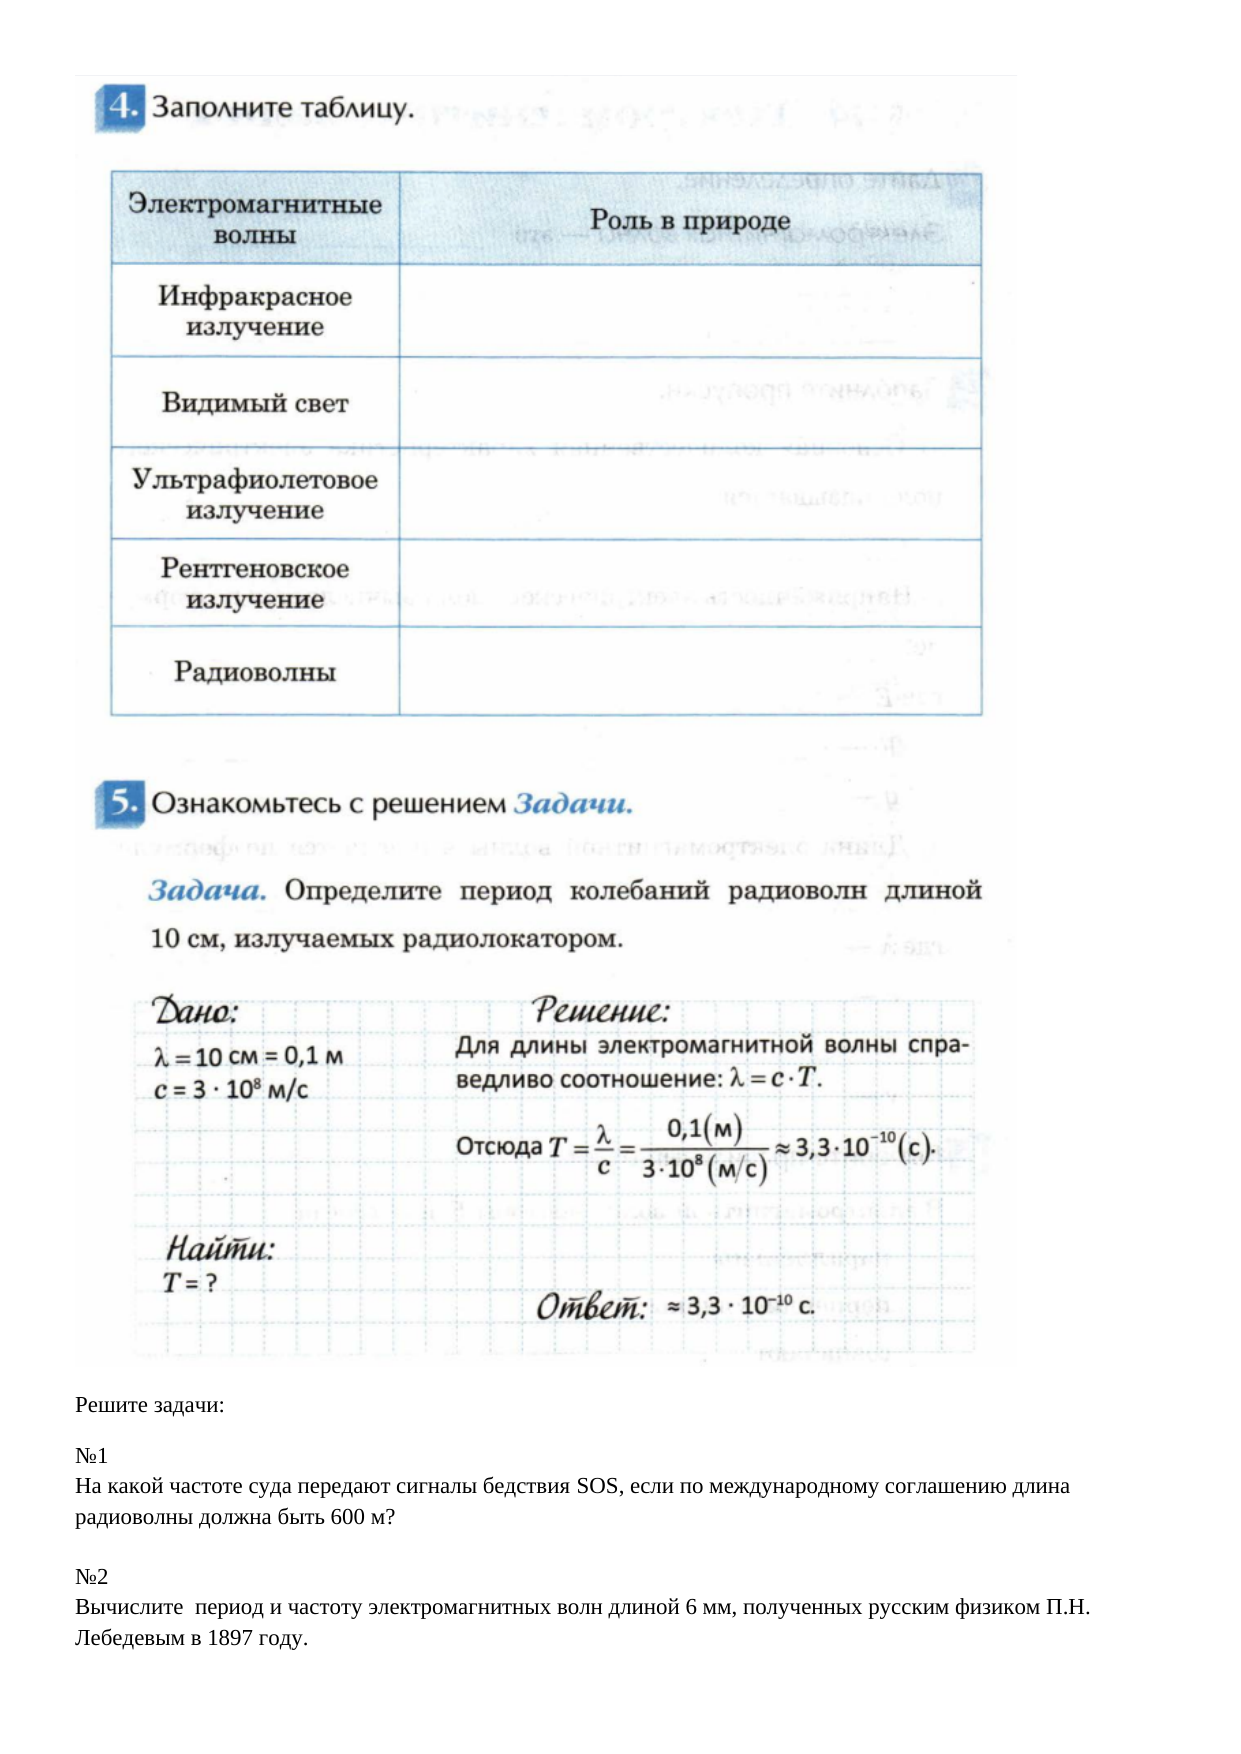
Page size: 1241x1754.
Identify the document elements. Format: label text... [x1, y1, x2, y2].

text Вычислите период и частоту электромагнитных волн длиной 6 мм, полученных русским физиком П.Н. Лебедевым в 1897 году. [75, 1593, 1165, 1650]
text №2 [75, 1563, 1165, 1589]
text №1 [75, 1442, 1165, 1469]
text Решите задачи: [75, 1391, 1165, 1418]
picture [75, 75, 1018, 1367]
text На какой частоте суда передают сигналы бедствия SOS, если по международному соглашению длина радиоволны должна быть 600 м? [75, 1472, 1165, 1529]
